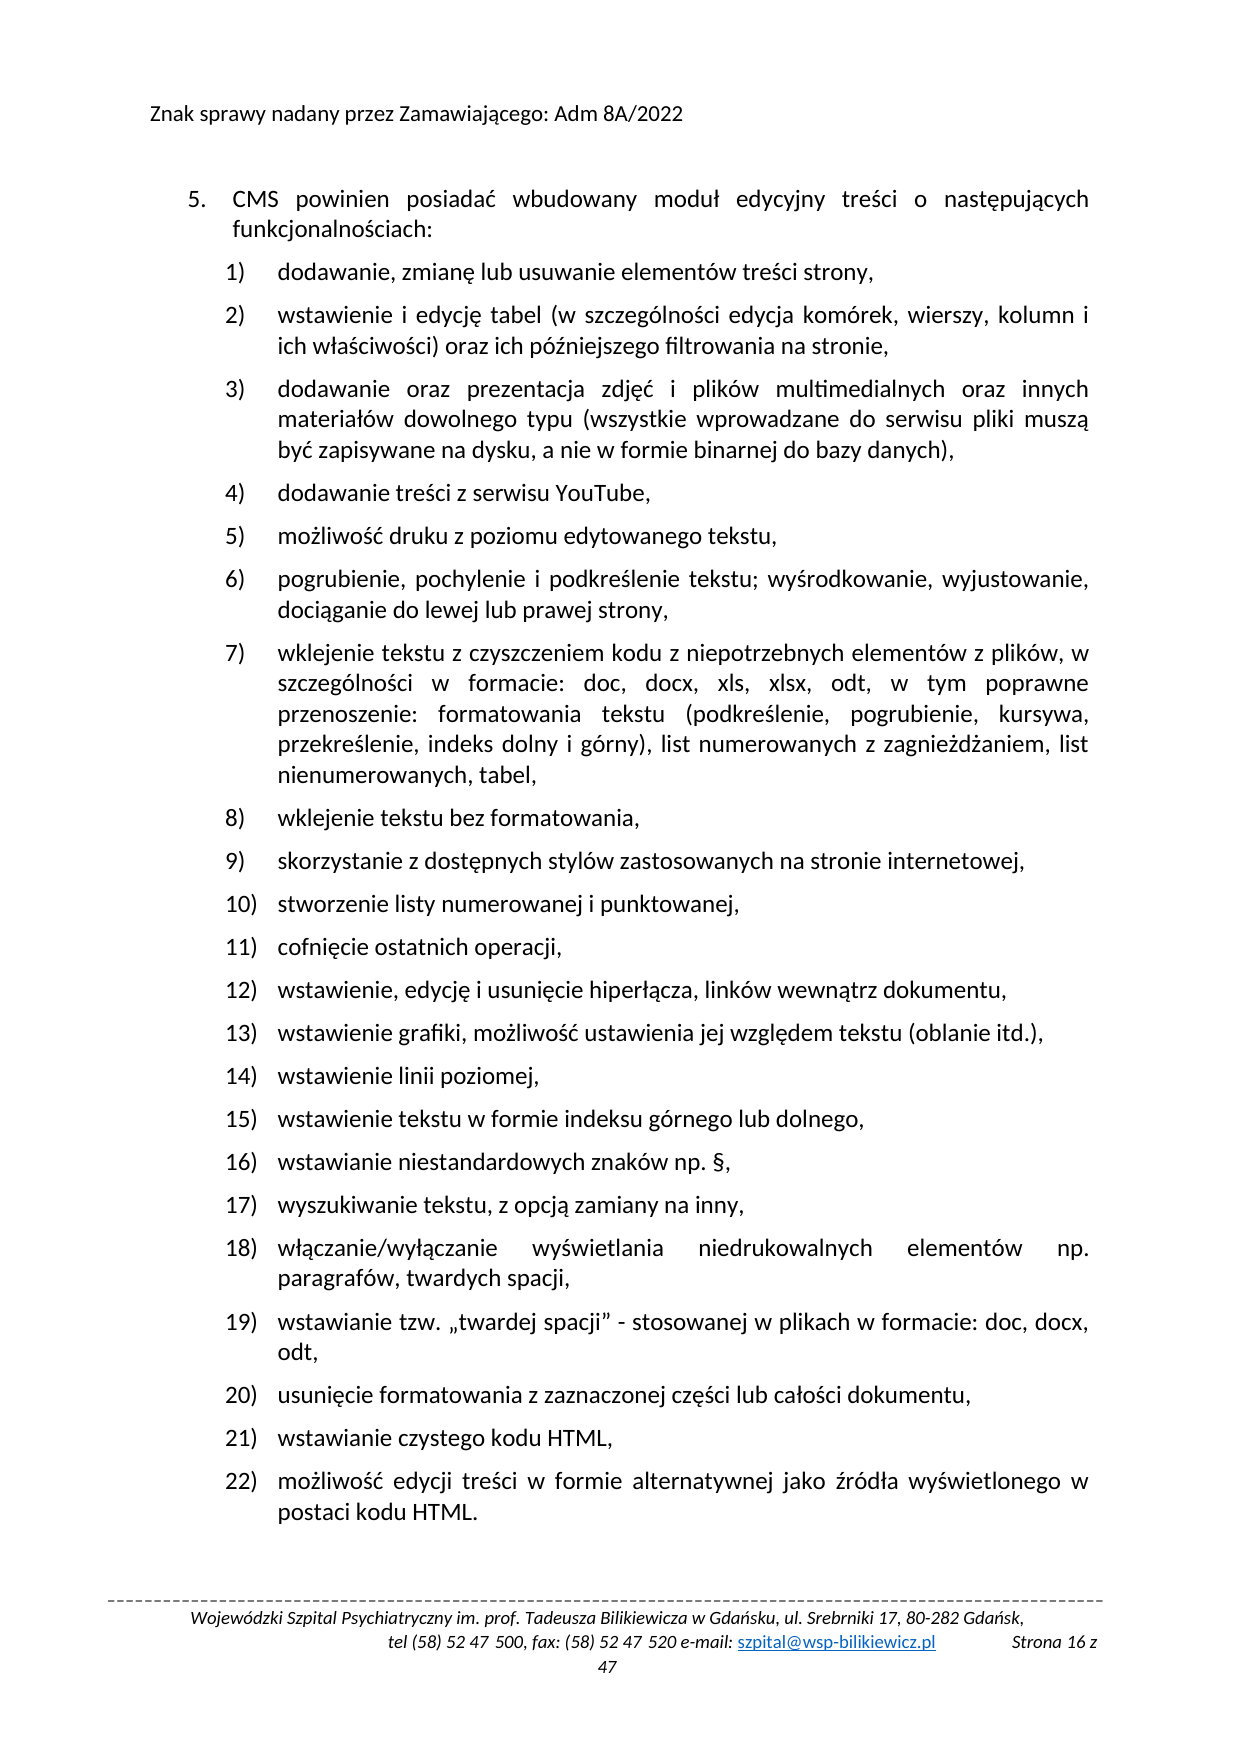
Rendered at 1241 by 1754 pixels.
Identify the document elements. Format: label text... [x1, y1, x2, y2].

list włączanie/wyłączanie wyświetlania niedrukowalnych elementów np. paragrafów, twardych spacji, [225, 1232, 1090, 1293]
list wstawianie tzw. „twardej spacji” - stosowanej w plikach w formacie: doc, docx, odt, [225, 1306, 1090, 1367]
list możliwość edycji treści w formie alternatywnej jako źródła wyświetlonego w postaci kodu HTML. [225, 1465, 1090, 1526]
list wstawianie niestandardowych znaków np. §, [225, 1146, 1090, 1177]
list wyszukiwanie tekstu, z opcją zamiany na inny, [225, 1189, 1090, 1219]
list wklejenie tekstu bez formatowania, [225, 802, 1090, 832]
list pogrubienie, pochylenie i podkreślenie tekstu; wyśrodkowanie, wyjustowanie, dociąganie do lewej lub prawej strony, [225, 563, 1090, 624]
list skorzystanie z dostępnych stylów zastosowanych na stronie internetowej, [225, 845, 1090, 875]
list CMS powinien posiadać wbudowany moduł edycyjny treści o następujących funkcjonalnościach: [187, 183, 1090, 244]
list wklejenie tekstu z czyszczeniem kodu z niepotrzebnych elementów z plików, w szczególności w formacie: doc, docx, xls, xlsx, odt, w tym poprawne przenoszenie: formatowania tekstu (podkreślenie, pogrubienie, kursywa, przekreślenie, indeks dolny i górny), list numerowanych z zagnieżdżaniem, list nienumerowanych, tabel, [225, 637, 1090, 789]
list wstawienie grafiki, możliwość ustawienia jej względem tekstu (oblanie itd.), [225, 1017, 1090, 1047]
list wstawienie tekstu w formie indeksu górnego lub dolnego, [225, 1103, 1090, 1133]
list dodawanie, zmianę lub usuwanie elementów treści strony, [225, 257, 1090, 287]
list dodawanie treści z serwisu YouTube, [225, 477, 1090, 508]
list usunięcie formatowania z zaznaczonej części lub całości dokumentu, [225, 1379, 1090, 1410]
list wstawienie, edycję i usunięcie hiperłącza, linków wewnątrz dokumentu, [225, 974, 1090, 1004]
list dodawanie oraz prezentacja zdjęć i plików multimedialnych oraz innych materiałów dowolnego typu (wszystkie wprowadzane do serwisu pliki muszą być zapisywane na dysku, a nie w formie binarnej do bazy danych), [225, 373, 1090, 465]
list cofnięcie ostatnich operacji, [225, 931, 1090, 961]
list wstawianie czystego kodu HTML, [225, 1422, 1090, 1453]
list wstawienie i edycję tabel (w szczególności edycja komórek, wierszy, kolumn i ich właściwości) oraz ich późniejszego filtrowania na stronie, [225, 299, 1090, 361]
list wstawienie linii poziomej, [225, 1060, 1090, 1091]
list stworzenie listy numerowanej i punktowanej, [225, 888, 1090, 918]
list możliwość druku z poziomu edytowanego tekstu, [225, 520, 1090, 551]
